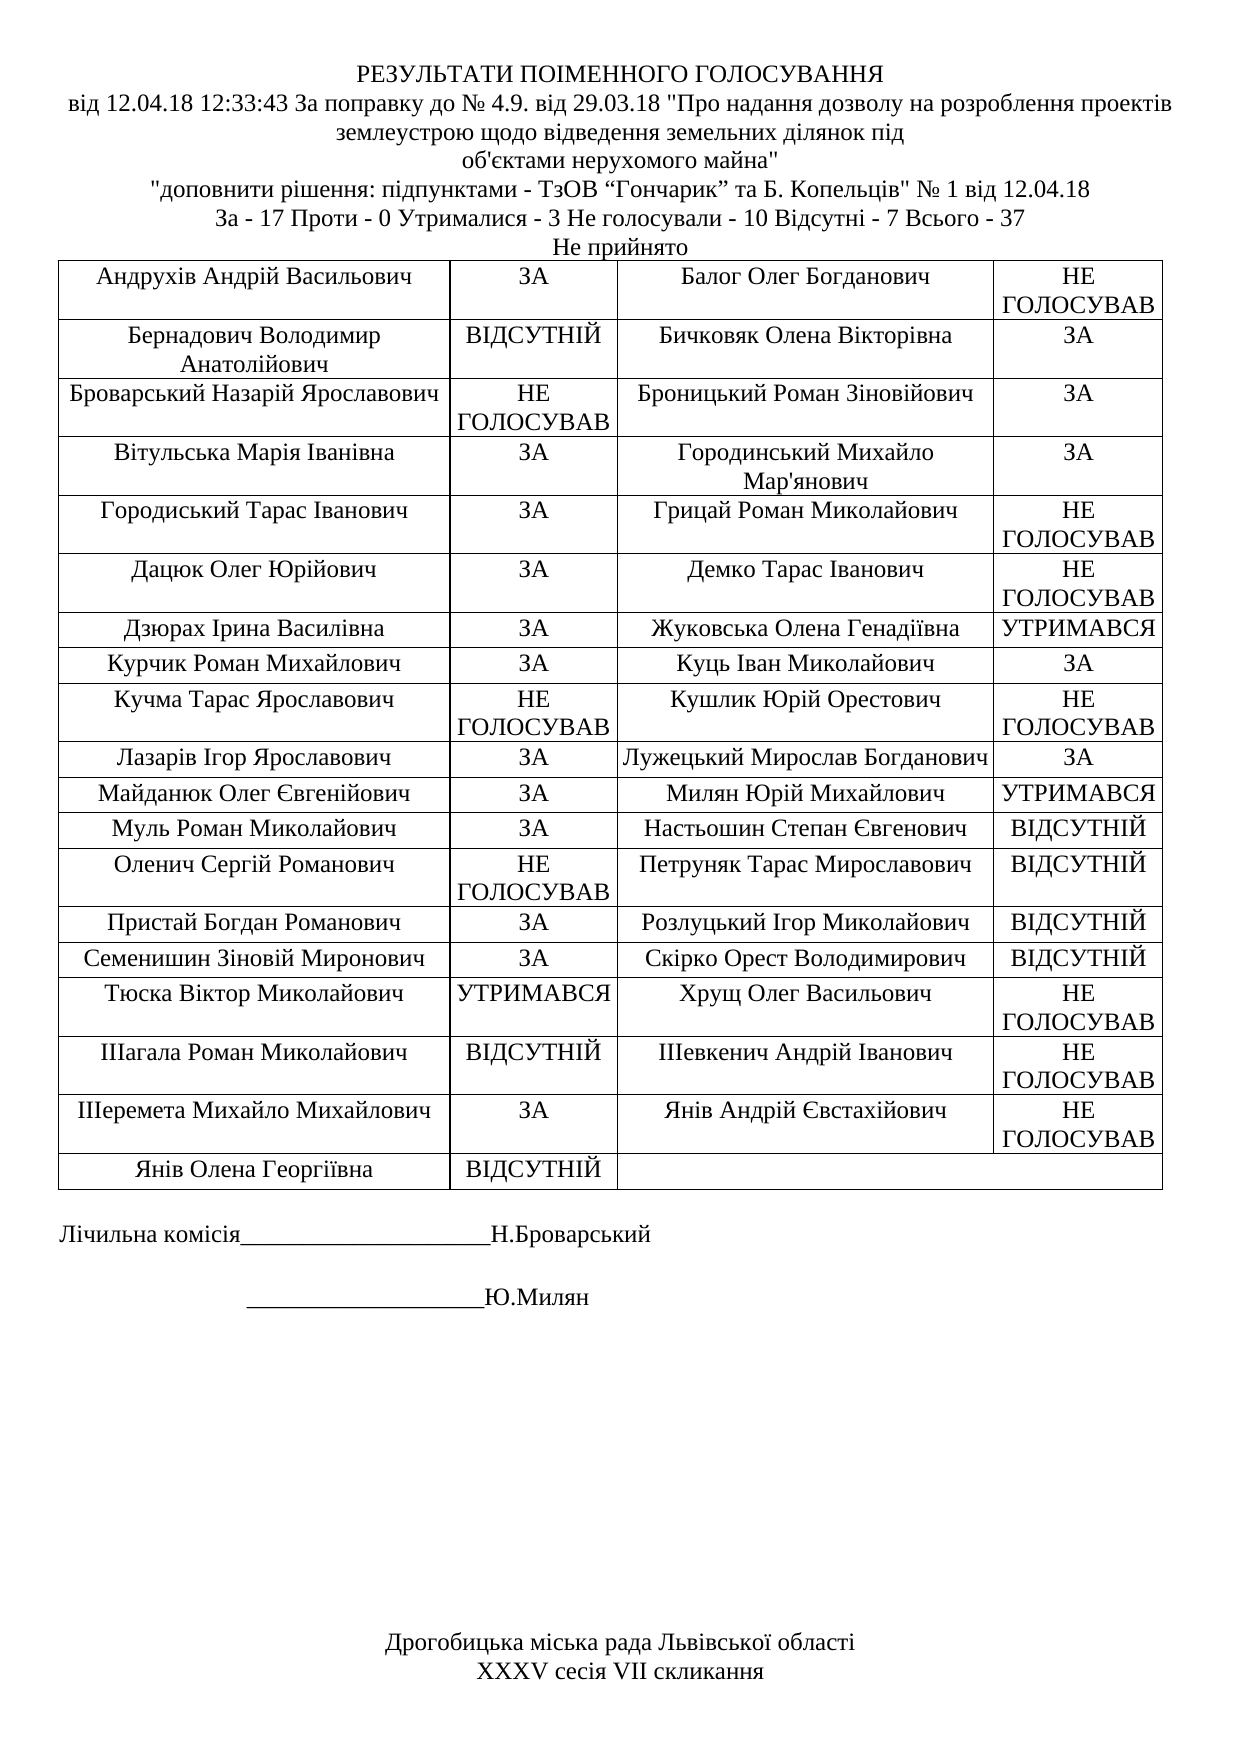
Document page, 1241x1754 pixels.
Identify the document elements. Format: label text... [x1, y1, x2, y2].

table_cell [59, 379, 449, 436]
text За - 17 Проти - 0 Утрималися - 3 Не голосували - 10 Відсутні - 7 Всього - 37 [59, 203, 1181, 232]
text ___________________Ю.Милян [59, 1282, 1181, 1311]
text від 12.04.18 12:33:43 За поправку до № 4.9. від 29.03.18 "Про надання дозволу на розроблення проектів землеустрою щодо відведення земельних ділянок під [59, 88, 1181, 145]
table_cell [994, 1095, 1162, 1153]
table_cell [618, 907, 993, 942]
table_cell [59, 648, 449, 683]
text РЕЗУЛЬТАТИ ПОІМЕННОГО ГОЛОСУВАННЯ [59, 59, 1181, 88]
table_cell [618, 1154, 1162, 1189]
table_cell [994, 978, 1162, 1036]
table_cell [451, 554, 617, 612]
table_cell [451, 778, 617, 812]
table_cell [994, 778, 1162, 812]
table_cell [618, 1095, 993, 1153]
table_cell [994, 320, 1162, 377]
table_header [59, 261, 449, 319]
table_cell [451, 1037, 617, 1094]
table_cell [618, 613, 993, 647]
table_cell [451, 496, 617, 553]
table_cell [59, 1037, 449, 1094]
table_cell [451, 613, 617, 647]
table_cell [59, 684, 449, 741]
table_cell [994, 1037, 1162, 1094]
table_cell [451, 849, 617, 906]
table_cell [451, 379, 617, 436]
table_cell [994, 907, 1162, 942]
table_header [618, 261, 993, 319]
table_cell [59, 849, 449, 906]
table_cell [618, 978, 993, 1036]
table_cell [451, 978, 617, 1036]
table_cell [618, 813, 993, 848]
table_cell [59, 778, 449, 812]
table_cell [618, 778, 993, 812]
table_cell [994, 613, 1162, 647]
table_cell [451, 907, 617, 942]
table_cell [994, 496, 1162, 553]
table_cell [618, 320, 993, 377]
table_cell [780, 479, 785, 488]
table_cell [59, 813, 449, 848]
text Дрогобицька міська рада Львівської області [59, 1627, 1181, 1656]
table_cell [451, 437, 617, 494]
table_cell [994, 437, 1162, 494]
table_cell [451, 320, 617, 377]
text XXXV сесія VII скликання [59, 1656, 1181, 1684]
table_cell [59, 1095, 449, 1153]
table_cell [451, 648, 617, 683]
text "доповнити рішення: підпунктами - ТзОВ “Гончарик” та Б. Копельців" № 1 від 12.04.18 [59, 174, 1181, 203]
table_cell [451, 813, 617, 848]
text об'єктами нерухомого майна" [59, 145, 1181, 174]
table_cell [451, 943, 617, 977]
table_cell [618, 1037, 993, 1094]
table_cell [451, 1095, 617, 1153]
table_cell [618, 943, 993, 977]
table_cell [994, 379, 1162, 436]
text Не прийнято [59, 232, 1181, 260]
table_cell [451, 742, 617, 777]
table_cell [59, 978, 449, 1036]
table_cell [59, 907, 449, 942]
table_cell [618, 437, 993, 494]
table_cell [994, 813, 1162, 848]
text Лічильна комісія____________________Н.Броварський [59, 1219, 1181, 1248]
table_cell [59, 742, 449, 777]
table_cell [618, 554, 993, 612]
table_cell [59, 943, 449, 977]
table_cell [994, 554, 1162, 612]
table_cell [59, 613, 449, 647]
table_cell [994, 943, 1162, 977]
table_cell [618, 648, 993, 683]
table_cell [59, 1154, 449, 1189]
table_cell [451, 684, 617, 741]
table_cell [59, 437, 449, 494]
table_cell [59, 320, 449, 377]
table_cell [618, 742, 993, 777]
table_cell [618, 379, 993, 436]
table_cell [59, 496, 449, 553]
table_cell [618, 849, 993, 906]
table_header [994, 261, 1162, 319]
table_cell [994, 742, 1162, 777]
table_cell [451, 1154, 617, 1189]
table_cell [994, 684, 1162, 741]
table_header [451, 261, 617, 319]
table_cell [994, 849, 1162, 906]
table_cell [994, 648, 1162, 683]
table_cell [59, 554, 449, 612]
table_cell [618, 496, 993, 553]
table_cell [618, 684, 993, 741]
